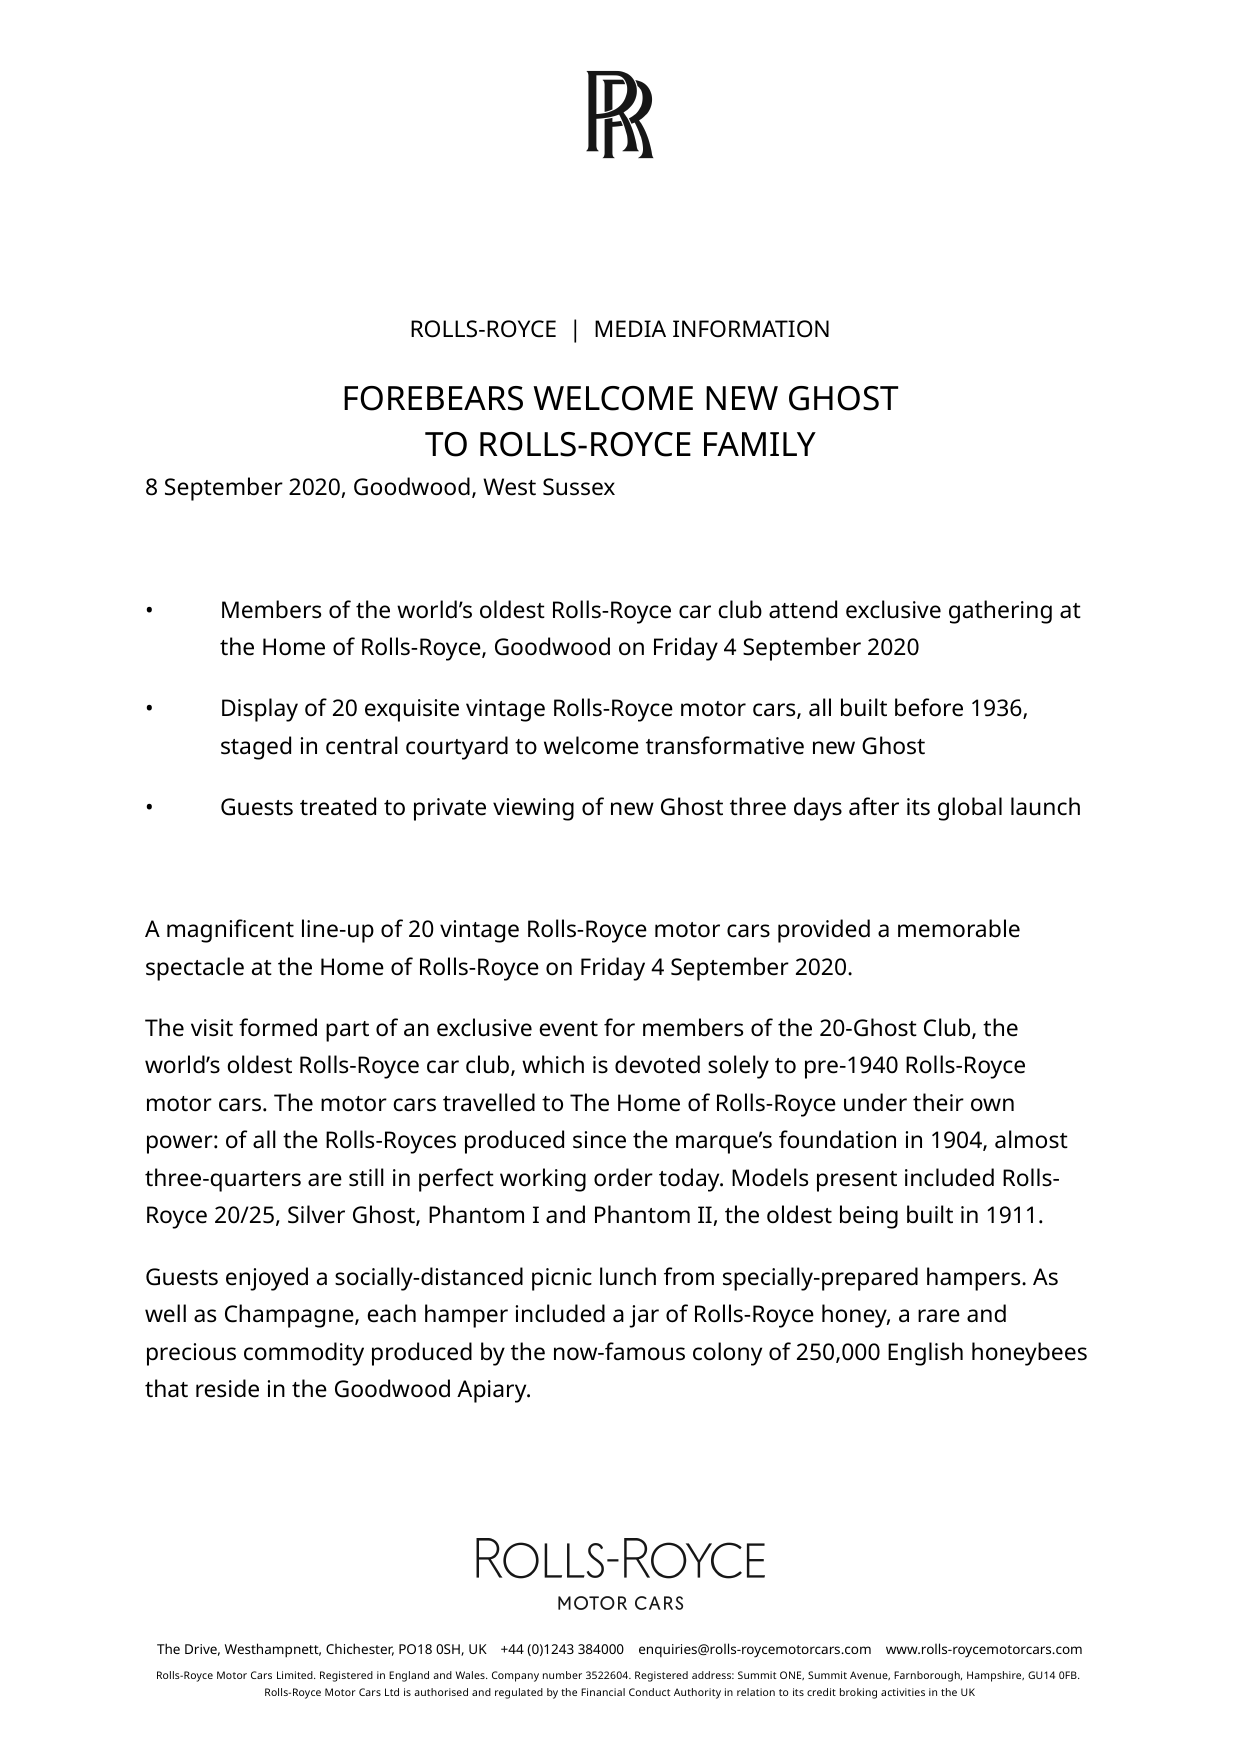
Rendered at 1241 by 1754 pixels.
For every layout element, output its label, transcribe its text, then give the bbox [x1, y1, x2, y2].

text The visit formed part of an exclusive event for members of the 20-Ghost Club, the world’s oldest Rolls-Royce car club, which is devoted solely to pre-1940 Rolls-Royce motor cars. The motor cars travelled to The Home of Rolls-Royce under their own power: of all the Rolls-Royces produced since the marque’s foundation in 1904, almost three-quarters are still in perfect working order today. Models present included Rolls-Royce 20/25, Silver Ghost, Phantom I and Phantom II, the oldest being built in 1911. [145, 1006, 1096, 1231]
text • Display of 20 exquisite vintage Rolls-Royce motor cars, all built before 1936, staged in central courtyard to welcome transformative new Ghost [145, 687, 1096, 762]
text Guests enjoyed a socially-distanced picnic lunch from specially-prepared hampers. As well as Champagne, each hamper included a jar of Rolls-Royce honey, a rare and precious commodity produced by the now-famous colony of 250,000 English honeybees that reside in the Goodwood Apiary. [145, 1255, 1096, 1405]
table_cell FOREBEARS WELCOME NEW GHOST TO ROLLS-ROYCE FAMILY [145, 375, 1096, 466]
text 8 September 2020, Goodwood, West Sussex [145, 466, 1096, 503]
text • Members of the world’s oldest Rolls-Royce car club attend exclusive gathering at the Home of Rolls-Royce, Goodwood on Friday 4 September 2020 [145, 588, 1096, 663]
table_header ROLLS-ROYCE | MEDIA INFORMATION [145, 313, 1096, 375]
picture [475, 1538, 766, 1611]
text A magnificent line-up of 20 vintage Rolls-Royce motor cars provided a memorable spectacle at the Home of Rolls-Royce on Friday 4 September 2020. [145, 908, 1096, 983]
picture [586, 70, 654, 159]
text • Guests treated to private viewing of new Ghost three days after its global launch [145, 785, 1096, 823]
